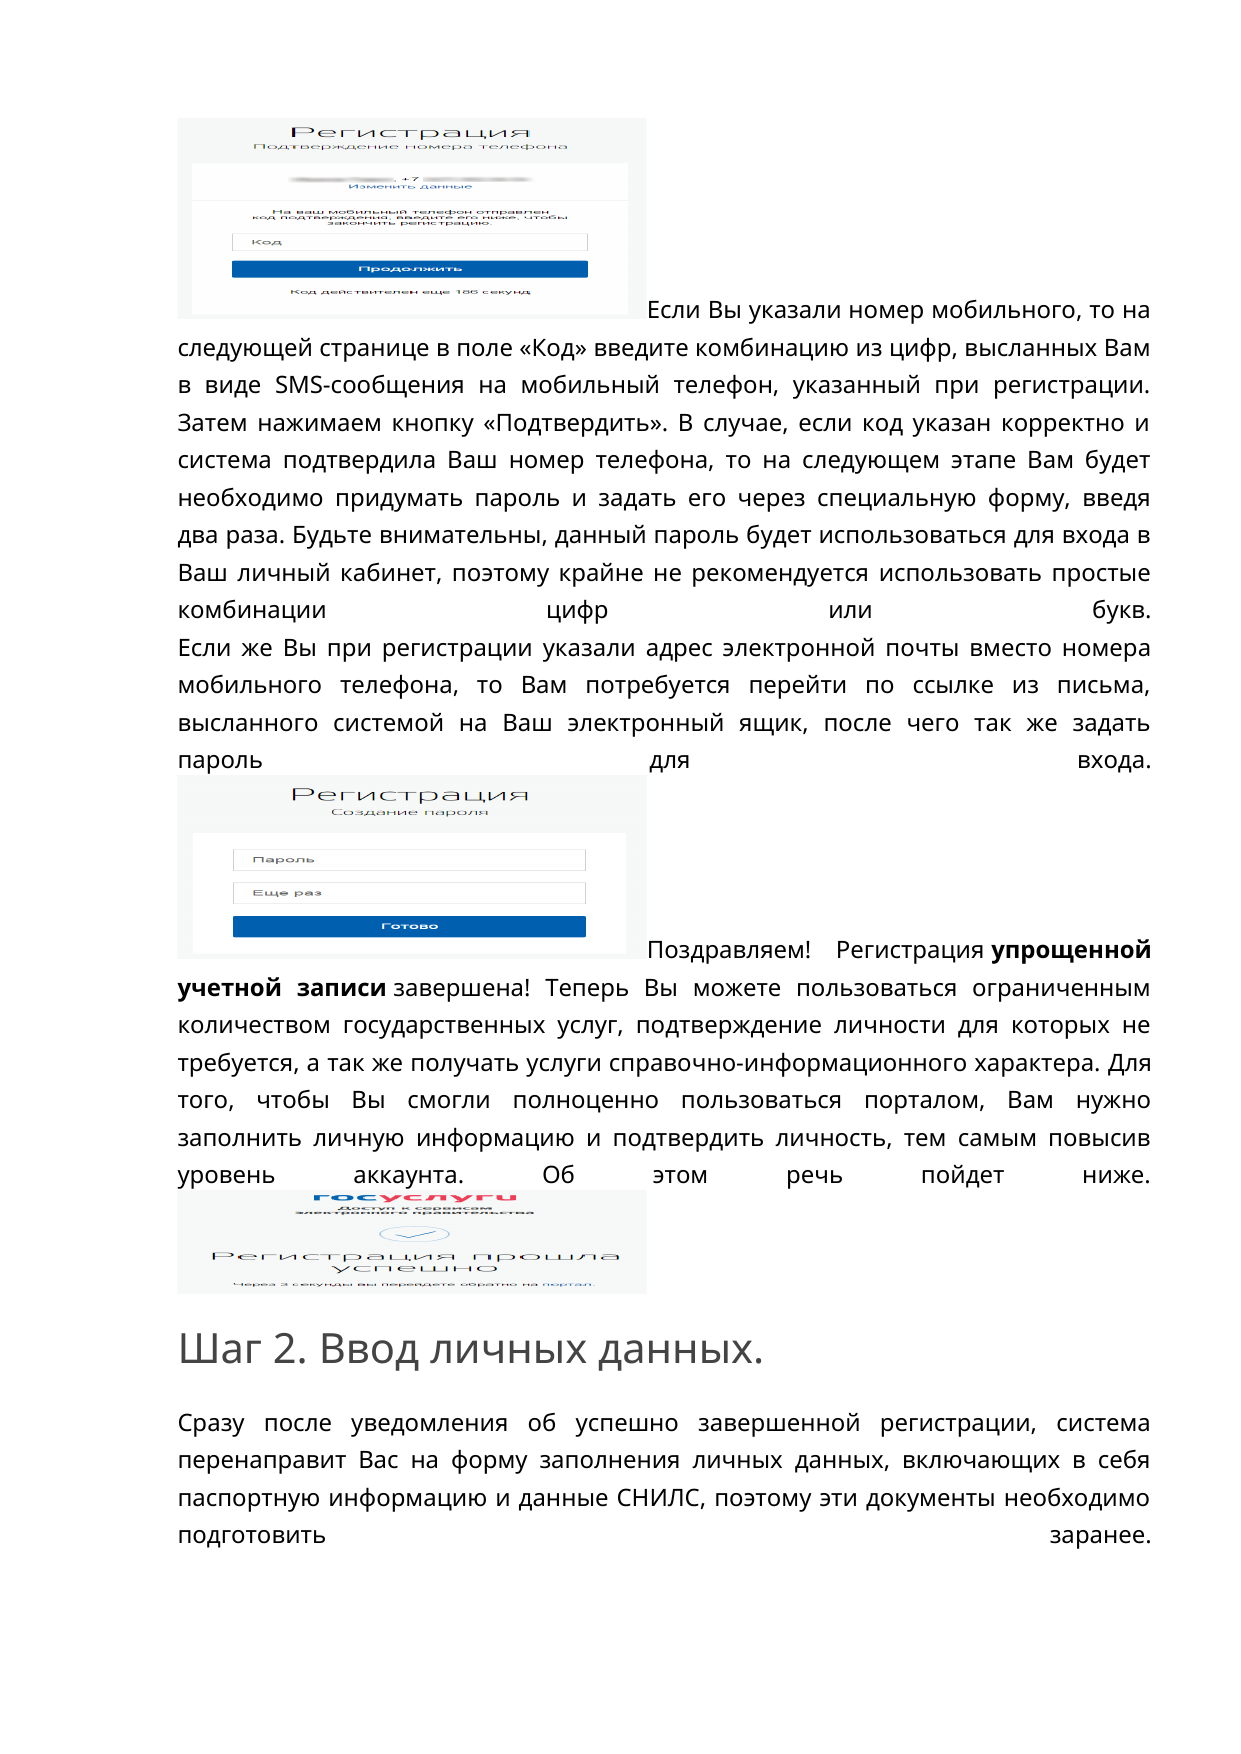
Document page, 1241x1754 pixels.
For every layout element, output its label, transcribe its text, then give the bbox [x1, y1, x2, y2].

text Шаг 2. Ввод личных данных. [177, 1319, 1152, 1376]
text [177, 118, 1152, 1294]
picture [177, 775, 647, 959]
picture [177, 1190, 647, 1294]
picture [177, 118, 647, 319]
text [177, 1401, 1152, 1551]
